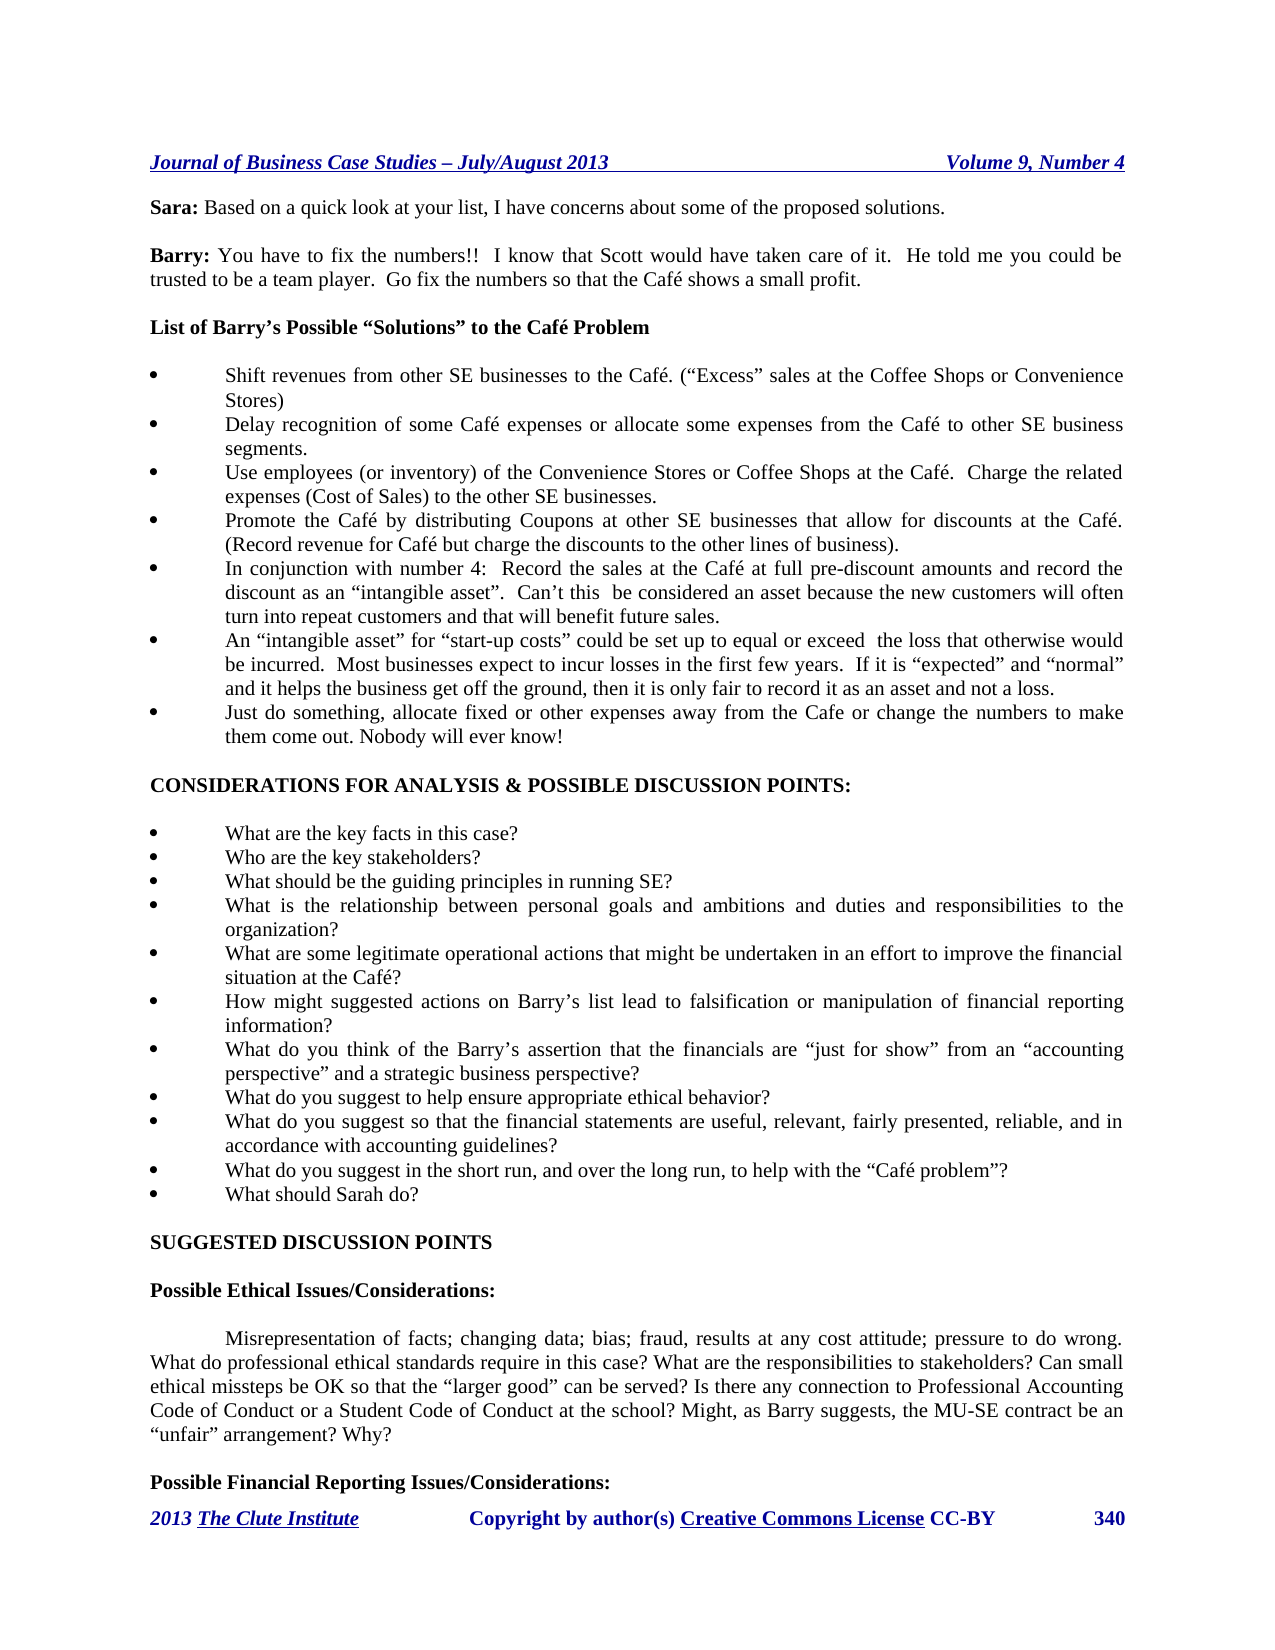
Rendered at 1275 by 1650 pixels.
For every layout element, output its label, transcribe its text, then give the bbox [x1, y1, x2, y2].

text Misrepresentation of facts; changing data; bias; fraud, results at any cost attitude; pressure to do wrong. What do professional ethical standards require in this case? What are the responsibilities to stakeholders? Can small ethical missteps be OK so that the “larger good” can be served? Is there any connection to Professional Accounting Code of Conduct or a Student Code of Conduct at the school? Might, as Barry suggests, the MU-SE contract be an “unfair” arrangement? Why? [150, 1326, 1125, 1446]
list What are the key facts in this case? [150, 821, 1125, 845]
list Promote the Café by distributing Coupons at other SE businesses that allow for discounts at the Café. (Record revenue for Café but charge the discounts to the other lines of business). [150, 508, 1125, 556]
list Use employees (or inventory) of the Convenience Stores or Coffee Shops at the Café. Charge the related expenses (Cost of Sales) to the other SE businesses. [150, 460, 1125, 508]
text Sara: Based on a quick look at your list, I have concerns about some of the proposed solutions. [150, 195, 1125, 219]
list What do you think of the Barry’s assertion that the financials are “just for show” from an “accounting perspective” and a strategic business perspective? [150, 1037, 1125, 1085]
text CONSIDERATIONS FOR ANALYSIS & POSSIBLE DISCUSSION POINTS: [150, 772, 1125, 797]
list What do you suggest to help ensure appropriate ethical behavior? [150, 1085, 1125, 1109]
list Shift revenues from other SE businesses to the Café. (“Excess” sales at the Coffee Shops or Convenience Stores) [150, 363, 1125, 412]
list What are some legitimate operational actions that might be undertaken in an effort to improve the financial situation at the Café? [150, 941, 1125, 989]
list What do you suggest so that the financial statements are useful, relevant, fairly presented, reliable, and in accordance with accounting guidelines? [150, 1109, 1125, 1157]
text Possible Ethical Issues/Considerations: [150, 1278, 1125, 1302]
text Possible Financial Reporting Issues/Considerations: [150, 1470, 1125, 1494]
list What should be the guiding principles in running SE? [150, 869, 1125, 893]
text SUGGESTED DISCUSSION POINTS [150, 1230, 1125, 1254]
list An “intangible asset” for “start-up costs” could be set up to equal or exceed the loss that otherwise would be incurred. Most businesses expect to incur losses in the first few years. If it is “expected” and “normal” and it helps the business get off the ground, then it is only fair to record it as an asset and not a loss. [150, 628, 1125, 700]
list Just do something, allocate fixed or other expenses away from the Cafe or change the numbers to make them come out. Nobody will ever know! [150, 700, 1125, 748]
list Delay recognition of some Café expenses or allocate some expenses from the Café to other SE business segments. [150, 412, 1125, 460]
list What is the relationship between personal goals and ambitions and duties and responsibilities to the organization? [150, 893, 1125, 941]
text Barry: You have to fix the numbers!! I know that Scott would have taken care of it. He told me you could be trusted to be a team player. Go fix the numbers so that the Café shows a small profit. [150, 243, 1125, 291]
list In conjunction with number 4: Record the sales at the Café at full pre-discount amounts and record the discount as an “intangible asset”. Can’t this be considered an asset because the new customers will often turn into repeat customers and that will benefit future sales. [150, 556, 1125, 628]
list What do you suggest in the short run, and over the long run, to help with the “Café problem”? [150, 1157, 1125, 1182]
list What should Sarah do? [150, 1182, 1125, 1206]
list How might suggested actions on Barry’s list lead to falsification or manipulation of financial reporting information? [150, 989, 1125, 1037]
subtitle List of Barry’s Possible “Solutions” to the Café Problem [150, 315, 1125, 339]
list Who are the key stakeholders? [150, 845, 1125, 869]
